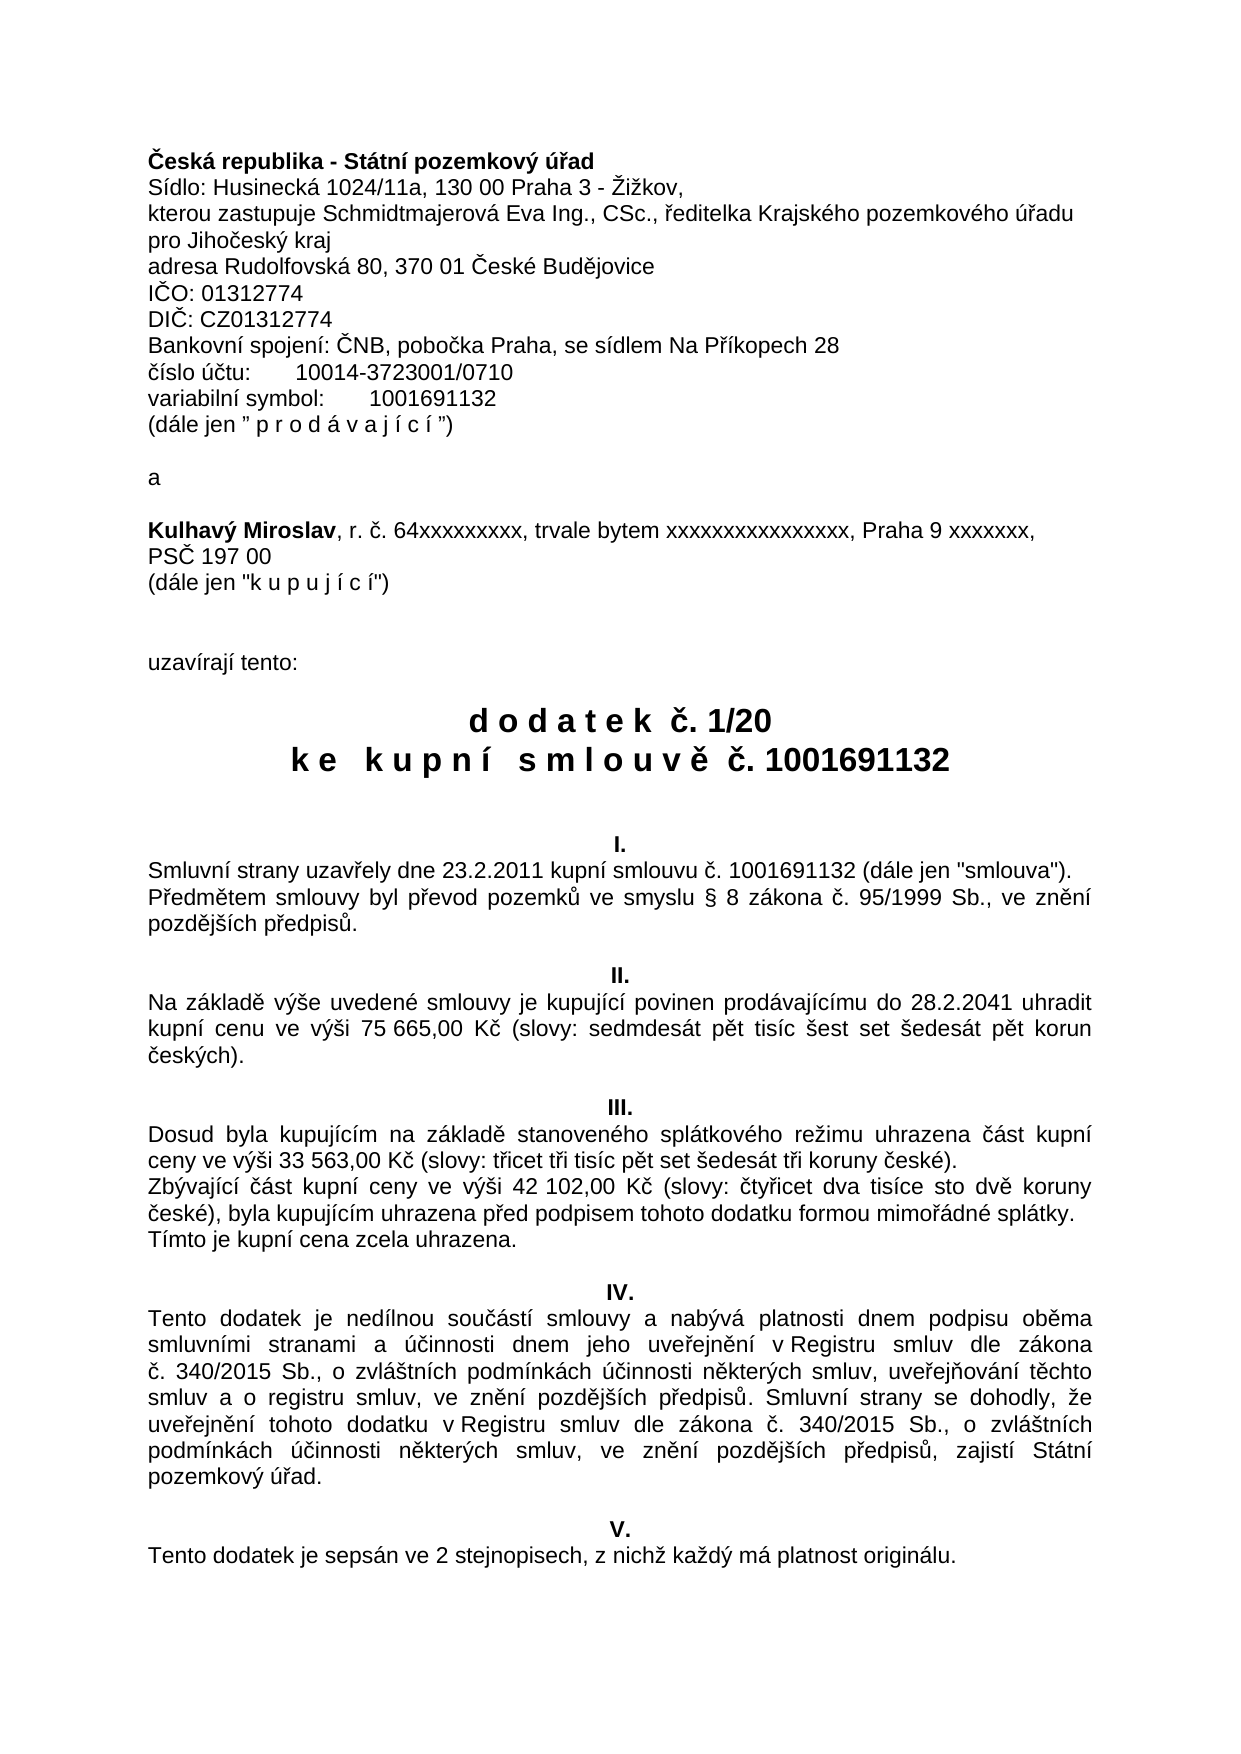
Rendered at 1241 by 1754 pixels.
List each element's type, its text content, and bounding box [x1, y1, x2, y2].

text V. [148, 1516, 1092, 1542]
text (dále jen "k u p u j í c í") [148, 569, 1092, 596]
text PSČ 197 00 [148, 543, 1092, 569]
text Na základě výše uvedené smlouvy je kupující povinen prodávajícímu do 28.2.2041 uhradit kupní cenu ve výši 75 665,00 Kč (slovy: sedmdesát pět tisíc šest set šedesát pět korun českých). [148, 989, 1092, 1068]
text Kulhavý Miroslav, r. č. 64xxxxxxxxx, trvale bytem xxxxxxxxxxxxxxxx, Praha 9 xxxxxxx, [148, 517, 1092, 543]
text a [148, 464, 1092, 490]
text Předmětem smlouvy byl převod pozemků ve smyslu § 8 zákona č. 95/1999 Sb., ve znění pozdějších předpisů. [148, 883, 1092, 936]
text (dále jen ” p r o d á v a j í c í ”) [148, 411, 1092, 438]
text Zbývající část kupní ceny ve výši 42 102,00 Kč (slovy: čtyřicet dva tisíce sto dvě koruny české), byla kupujícím uhrazena před podpisem tohoto dodatku formou mimořádné splátky. [148, 1173, 1092, 1226]
text uzavírají tento: [148, 648, 1092, 675]
text číslo účtu: 10014-3723001/0710 [148, 358, 1092, 385]
text variabilní symbol: 1001691132 [148, 385, 1092, 411]
text kterou zastupuje Schmidtmajerová Eva Ing., CSc., ředitelka Krajského pozemkového úřadu pro Jihočeský kraj [148, 200, 1092, 253]
text Bankovní spojení: ČNB, pobočka Praha, se sídlem Na Příkopech 28 [148, 332, 1092, 358]
text Dosud byla kupujícím na základě stanoveného splátkového režimu uhrazena část kupní ceny ve výši 33 563,00 Kč (slovy: třicet tři tisíc pět set šedesát tři koruny české). [148, 1121, 1092, 1173]
text II. [148, 962, 1092, 989]
text IV. [148, 1279, 1092, 1305]
text I. [148, 831, 1092, 857]
text III. [148, 1094, 1092, 1121]
text IČO: 01312774 [148, 279, 1092, 306]
text Sídlo: Husinecká 1024/11a, 130 00 Praha 3 - Žižkov, [148, 174, 1092, 200]
text k e k u p n í s m l o u v ě č. 1001691132 [148, 739, 1092, 778]
text Tento dodatek je sepsán ve 2 stejnopisech, z nichž každý má platnost originálu. [148, 1542, 1092, 1569]
title Česká republika - Státní pozemkový úřad [148, 148, 1092, 174]
text Smluvní strany uzavřely dne 23.2.2011 kupní smlouvu č. 1001691132 (dále jen "smlouva"). [148, 857, 1092, 883]
text Tímto je kupní cena zcela uhrazena. [148, 1226, 1092, 1252]
text Tento dodatek je nedílnou součástí smlouvy a nabývá platnosti dnem podpisu oběma smluvními stranami a účinnosti dnem jeho uveřejnění v Registru smluv dle zákona č. 340/2015 Sb., o zvláštních podmínkách účinnosti některých smluv, uveřejňování těchto smluv a o registru smluv, ve znění pozdějších předpisů. Smluvní strany se dohodly, že uveřejnění tohoto dodatku v Registru smluv dle zákona č. 340/2015 Sb., o zvláštních podmínkách účinnosti některých smluv, ve znění pozdějších předpisů, zajistí Státní pozemkový úřad. [148, 1305, 1092, 1489]
text d o d a t e k č. 1/20 [148, 701, 1092, 739]
text adresa Rudolfovská 80, 370 01 České Budějovice [148, 253, 1092, 279]
text DIČ: CZ01312774 [148, 306, 1092, 332]
